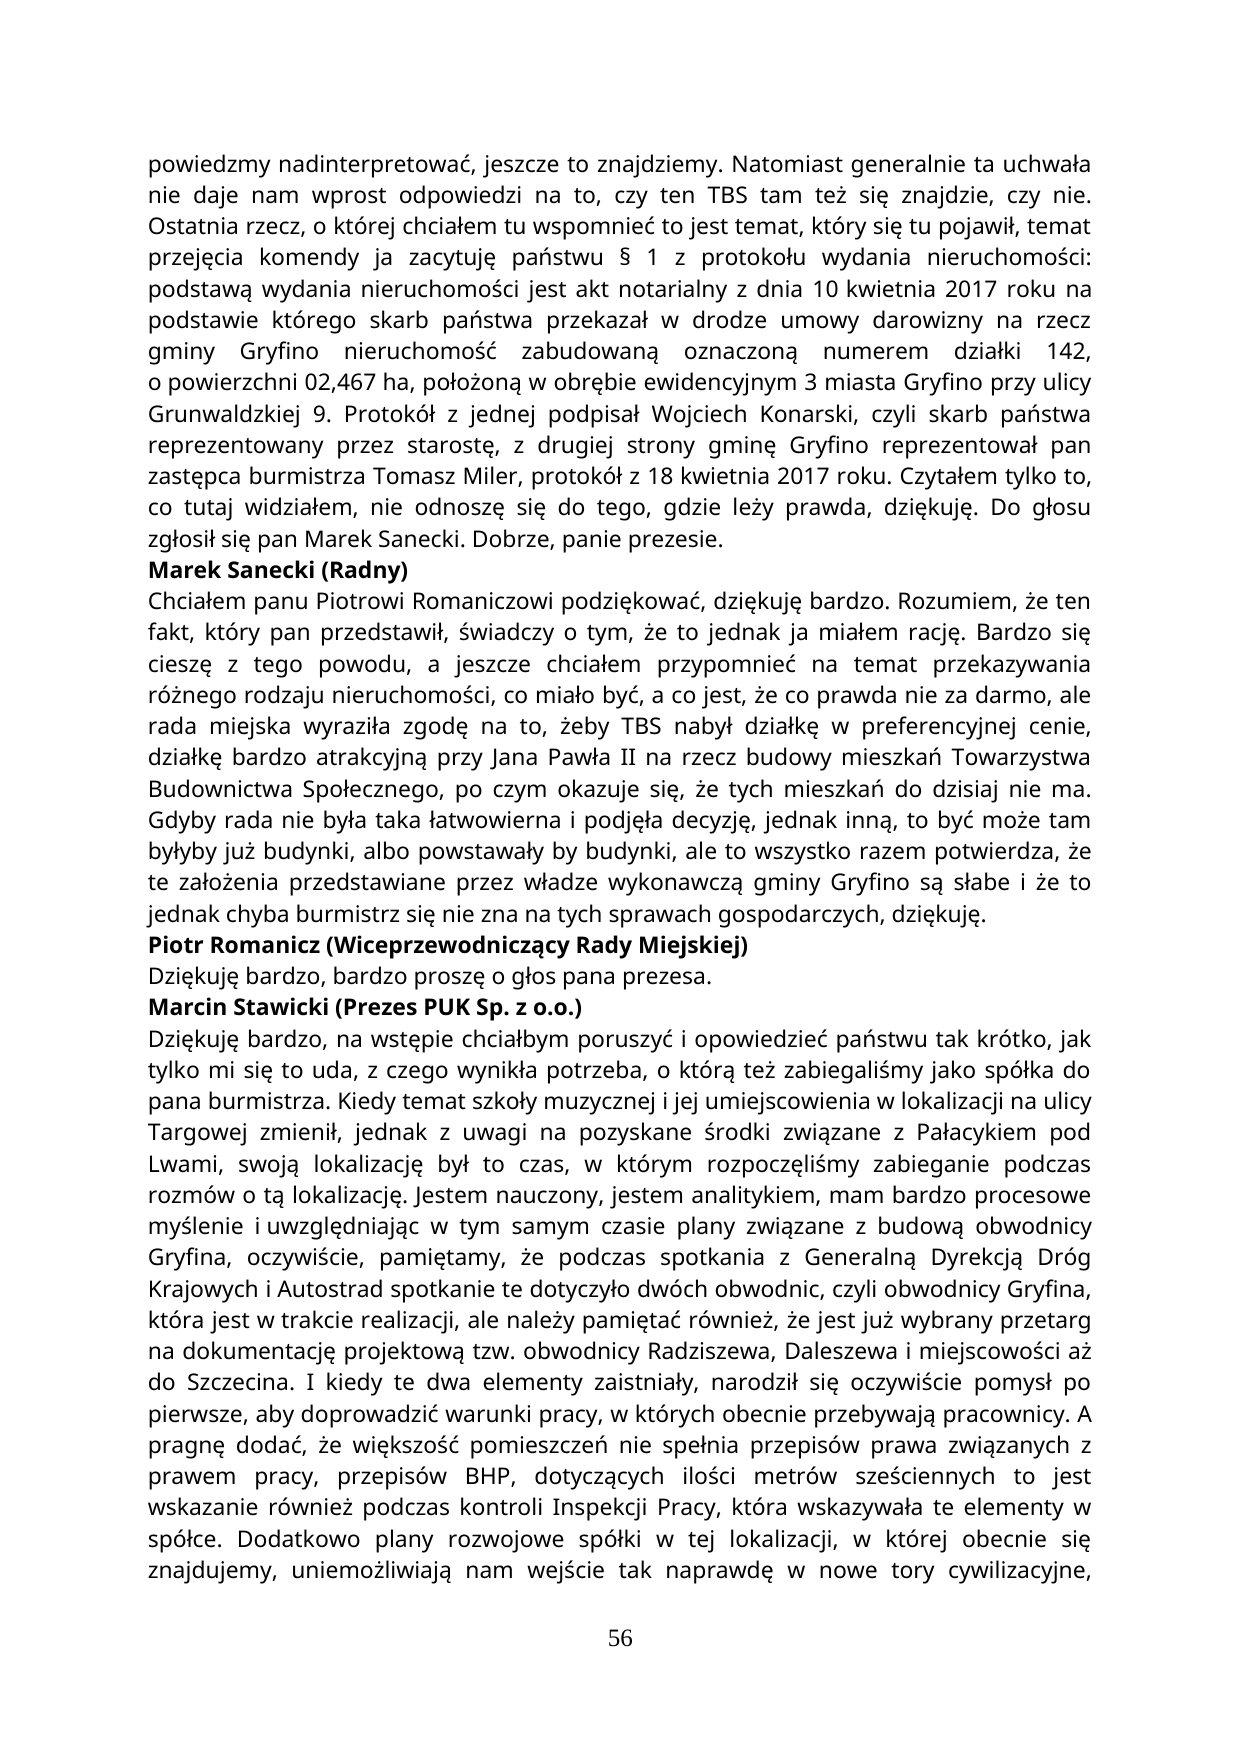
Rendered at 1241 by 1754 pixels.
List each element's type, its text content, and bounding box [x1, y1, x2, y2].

text Chciałem panu Piotrowi Romaniczowi podziękować, dziękuję bardzo. Rozumiem, że ten fakt, który pan przedstawił, świadczy o tym, że to jednak ja miałem rację. Bardzo się cieszę z tego powodu, a jeszcze chciałem przypomnieć na temat przekazywania różnego rodzaju nieruchomości, co miało być, a co jest, że co prawda nie za darmo, ale rada miejska wyraziła zgodę na to, żeby TBS nabył działkę w preferencyjnej cenie, działkę bardzo atrakcyjną przy Jana Pawła II na rzecz budowy mieszkań Towarzystwa Budownictwa Społecznego, po czym okazuje się, że tych mieszkań do dzisiaj nie ma. Gdyby rada nie była taka łatwowierna i podjęła decyzję, jednak inną, to być może tam byłyby już budynki, albo powstawały by budynki, ale to wszystko razem potwierdza, że te założenia przedstawiane przez władze wykonawczą gminy Gryfino są słabe i że to jednak chyba burmistrz się nie zna na tych sprawach gospodarczych, dziękuję. [148, 585, 1093, 929]
text Piotr Romanicz (Wiceprzewodniczący Rady Miejskiej) [148, 929, 1093, 960]
text Dziękuję bardzo, bardzo proszę o głos pana prezesa. [148, 960, 1093, 991]
text Marek Sanecki (Radny) [148, 554, 1093, 585]
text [148, 1023, 1093, 1585]
text Marcin Stawicki (Prezes PUK Sp. z o.o.) [148, 991, 1093, 1023]
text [148, 148, 1093, 554]
